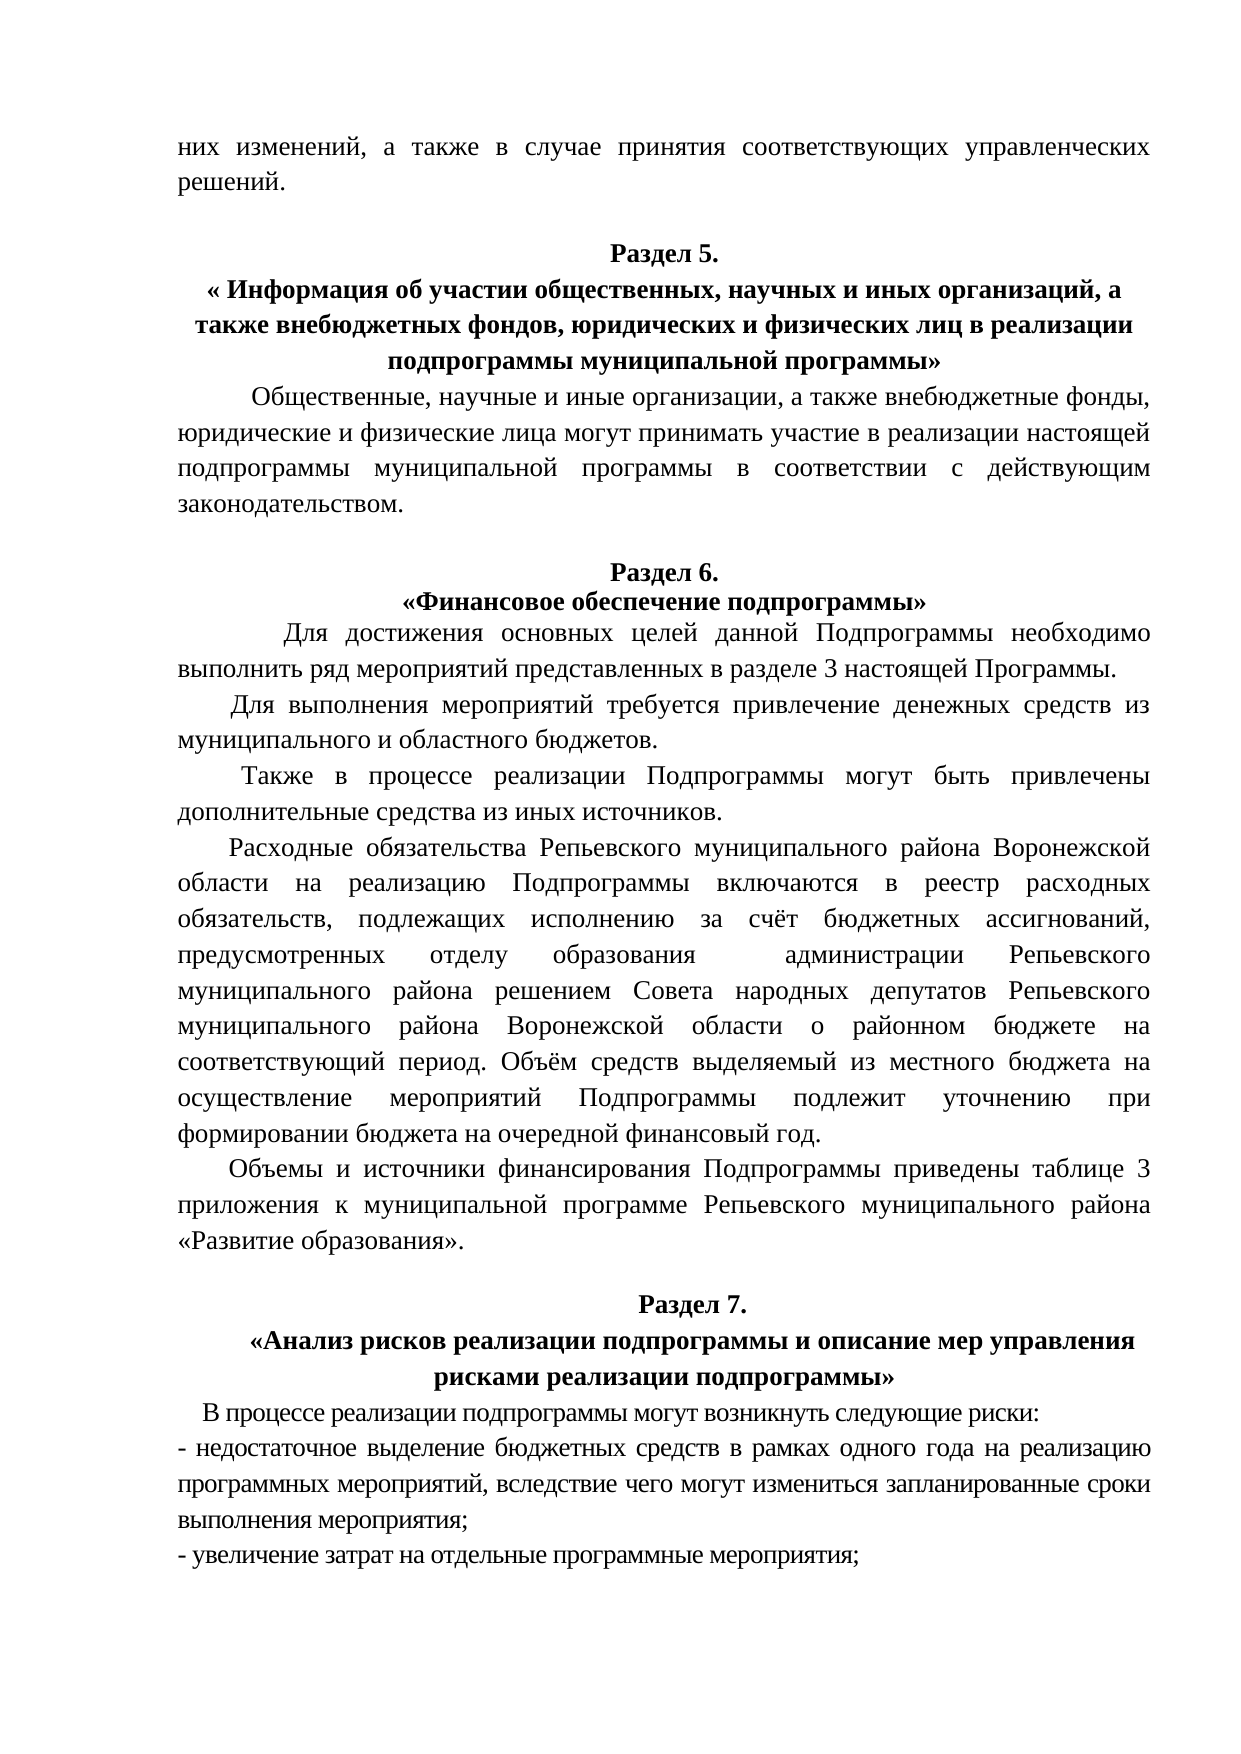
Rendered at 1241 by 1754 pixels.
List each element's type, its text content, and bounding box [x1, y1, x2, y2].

text Для достижения основных целей данной Подпрограммы необходимо выполнить ряд мероприятий представленных в разделе 3 настоящей Программы. [177, 616, 1152, 683]
text «Финансовое обеспечение подпрограммы» [177, 587, 1152, 616]
text Общественные, научные и иные организации, а также внебюджетные фонды, юридические и физические лица могут принимать участие в реализации настоящей подпрограммы муниципальной программы в соответствии с действующим законодательством. [177, 380, 1152, 518]
text Также в процессе реализации Подпрограммы могут быть привлечены дополнительные средства из иных источников. [177, 759, 1152, 826]
text Раздел 7. [177, 1288, 1152, 1320]
text Для выполнения мероприятий требуется привлечение денежных средств из муниципального и областного бюджетов. [177, 688, 1152, 755]
text «Анализ рисков реализации подпрограммы и описание мер управления рисками реализации подпрограммы» [177, 1324, 1152, 1391]
text Расходные обязательства Репьевского муниципального района Воронежской области на реализацию Подпрограммы включаются в реестр расходных обязательств, подлежащих исполнению за счёт бюджетных ассигнований, предусмотренных отделу образования администрации Репьевского муниципального района решением Совета народных депутатов Репьевского муниципального района Воронежской области о районном бюджете на соответствующий период. Объём средств выделяемый из местного бюджета на осуществление мероприятий Подпрограммы подлежит уточнению при формировании бюджета на очередной финансовый год. [177, 831, 1152, 1148]
text Объемы и источники финансирования Подпрограммы приведены таблице 3 приложения к муниципальной программе Репьевского муниципального района «Развитие образования». [177, 1152, 1152, 1255]
text « Информация об участии общественных, научных и иных организаций, а также внебюджетных фондов, юридических и физических лиц в реализации подпрограммы муниципальной программы» [177, 273, 1152, 375]
text Раздел 5. [177, 237, 1152, 268]
text - увеличение затрат на отдельные программные мероприятия; [177, 1539, 1152, 1570]
text В процессе реализации подпрограммы могут возникнуть следующие риски: [177, 1396, 1152, 1427]
text - недостаточное выделение бюджетных средств в рамках одного года на реализацию программных мероприятий, вследствие чего могут измениться запланированные сроки выполнения мероприятия; [177, 1431, 1152, 1534]
text Раздел 6. [177, 558, 1152, 587]
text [177, 130, 1152, 197]
